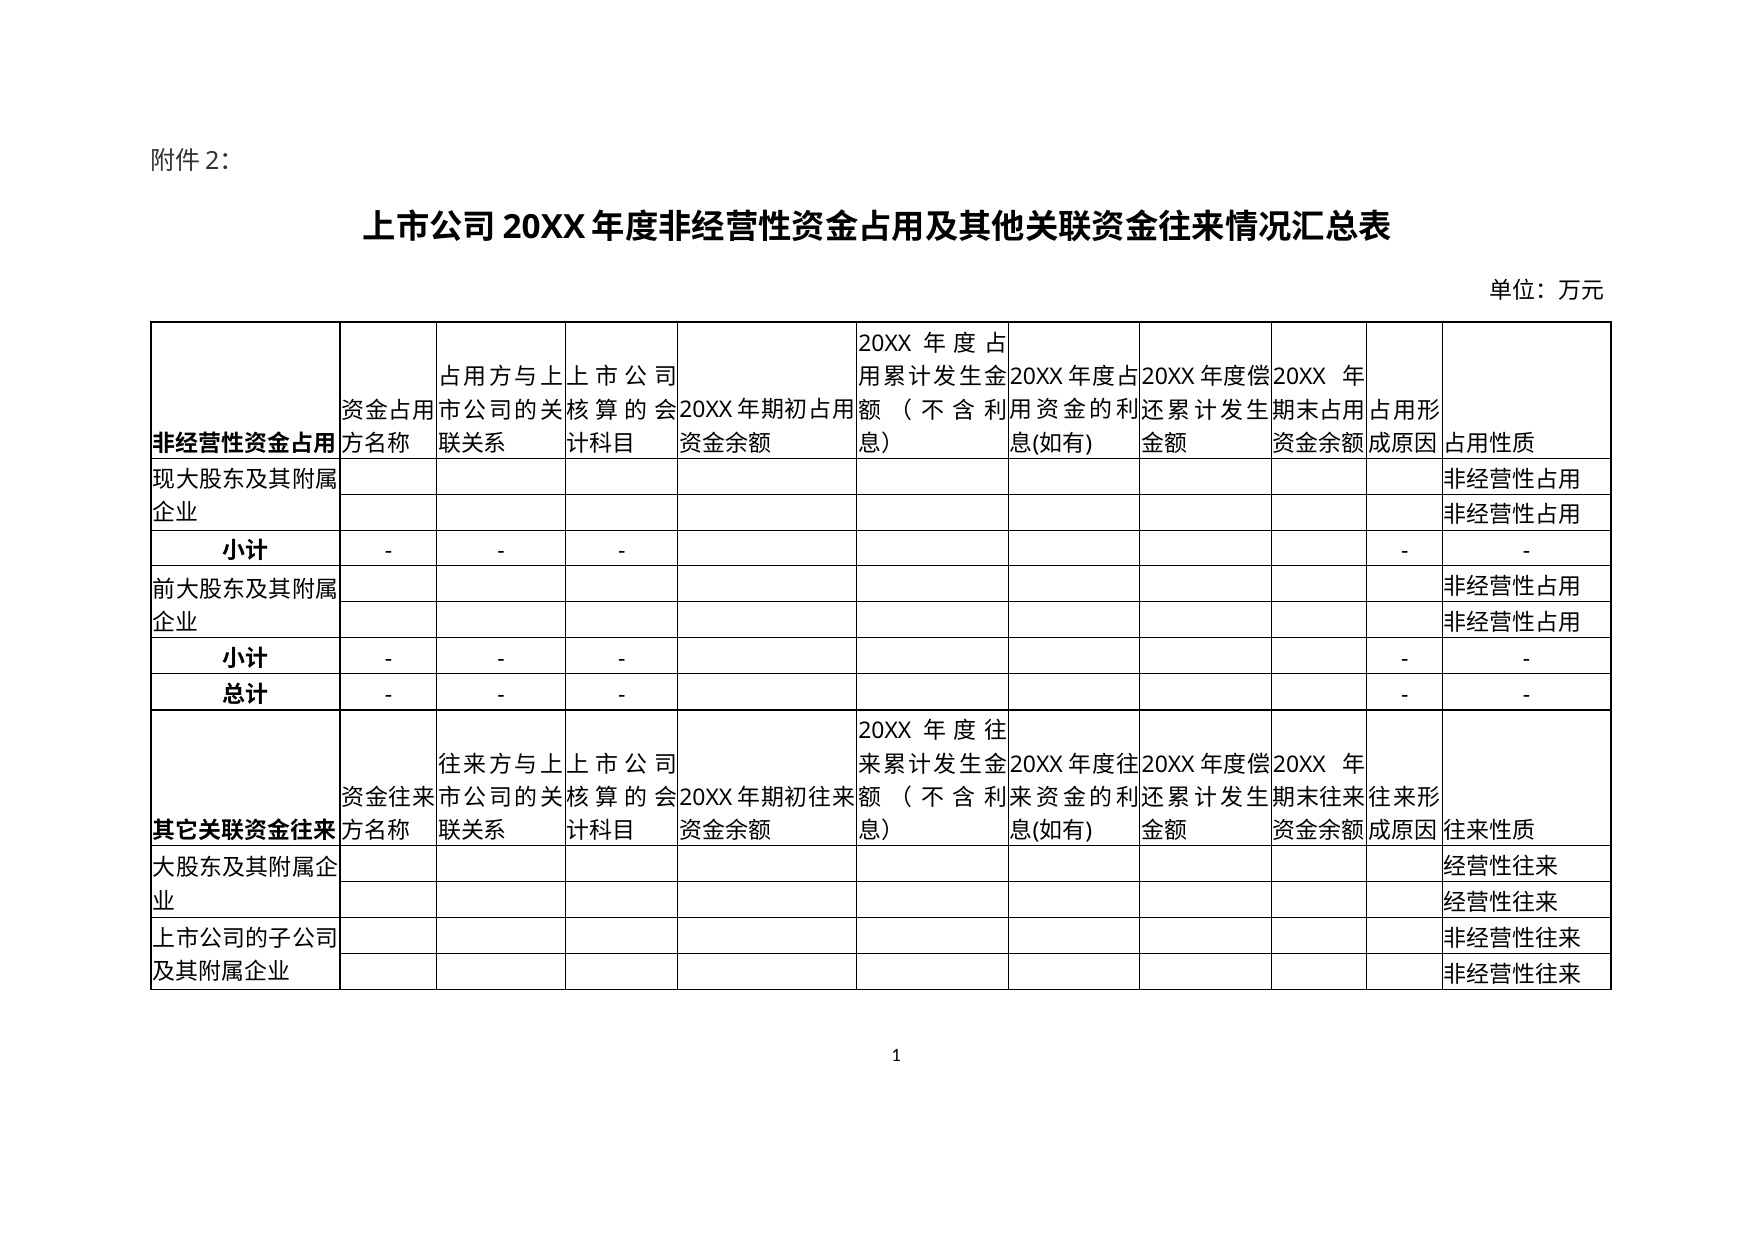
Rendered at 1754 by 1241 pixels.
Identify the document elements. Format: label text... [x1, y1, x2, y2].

table_cell [1140, 638, 1271, 673]
table_cell [437, 846, 565, 881]
table_cell [566, 495, 677, 529]
table_cell [857, 954, 1008, 989]
table_cell 往来性质 [1443, 711, 1610, 845]
table_cell 上市公司核算的会计科目 [566, 711, 677, 845]
table_cell [857, 566, 1008, 601]
table_cell [1272, 638, 1366, 673]
table_cell [1367, 566, 1442, 601]
table_cell - [566, 531, 677, 565]
table_cell [1272, 882, 1366, 917]
table_cell [341, 918, 436, 953]
table_cell 20XX年度往来累计发生金额（不含利息） [857, 711, 1008, 845]
table_cell 非经营性占用 [1443, 566, 1610, 601]
table_cell 20XX年度往来资金的利息(如有) [1009, 711, 1139, 845]
table_cell 往来形成原因 [1367, 711, 1442, 845]
table_cell [1009, 846, 1139, 881]
table_cell 经营性往来 [1443, 882, 1610, 917]
table_cell - [1443, 638, 1610, 673]
table_cell [1140, 674, 1271, 709]
table_cell [857, 638, 1008, 673]
table_cell 其它关联资金往来 [152, 711, 339, 845]
table_cell [1009, 638, 1139, 673]
table_cell [1272, 531, 1366, 565]
table_cell - [1367, 531, 1442, 565]
table_cell [857, 846, 1008, 881]
table_header 上市公司核算的会计科目 [566, 323, 677, 458]
table_cell [1140, 459, 1271, 494]
table_cell [857, 674, 1008, 709]
table_cell [678, 638, 856, 673]
table_cell 非经营性占用 [1443, 602, 1610, 637]
table_cell [341, 495, 436, 529]
table_cell 非经营性占用 [1443, 459, 1610, 494]
table_cell [1009, 882, 1139, 917]
table_cell [341, 602, 436, 637]
table_header 20XX年度占用累计发生金额（不含利息） [857, 323, 1008, 458]
table_header 占用性质 [1443, 323, 1610, 458]
table_cell [678, 882, 856, 917]
text 附件2： [150, 126, 1604, 191]
table_cell [678, 846, 856, 881]
table_cell [341, 846, 436, 881]
table_cell - [1367, 674, 1442, 709]
table_cell 20XX年期末往来资金余额 [1272, 711, 1366, 845]
table_cell [1009, 531, 1139, 565]
table_cell [1367, 602, 1442, 637]
table_cell [566, 846, 677, 881]
table_cell [1367, 495, 1442, 529]
table_cell [857, 882, 1008, 917]
table_cell [1140, 531, 1271, 565]
table_cell 20XX年度偿还累计发生金额 [1140, 711, 1271, 845]
table_cell [857, 495, 1008, 529]
table_header 资金占用方名称 [341, 323, 436, 458]
table_cell [566, 459, 677, 494]
table_cell - [437, 638, 565, 673]
table_cell [341, 882, 436, 917]
table_header 20XX年期末占用资金余额 [1272, 323, 1366, 458]
table_cell - [437, 674, 565, 709]
table_cell [1140, 602, 1271, 637]
table_cell [1272, 918, 1366, 953]
table_cell 总计 [152, 674, 339, 709]
table_cell [678, 566, 856, 601]
table_cell [566, 566, 677, 601]
table_cell 往来方与上市公司的关联关系 [437, 711, 565, 845]
table_cell [1140, 566, 1271, 601]
subtitle 上市公司20XX年度非经营性资金占用及其他关联资金往来情况汇总表 [150, 191, 1604, 256]
table_cell [1140, 882, 1271, 917]
table_cell [678, 602, 856, 637]
table_cell 现大股东及其附属企业 [152, 459, 339, 529]
table_cell [437, 918, 565, 953]
table_cell - [341, 531, 436, 565]
table_cell [1009, 459, 1139, 494]
table_cell [678, 954, 856, 989]
table_cell [437, 566, 565, 601]
table_cell [857, 459, 1008, 494]
table_cell [1272, 495, 1366, 529]
table_cell [1009, 495, 1139, 529]
table_cell [1272, 602, 1366, 637]
table_cell [678, 674, 856, 709]
table_cell [437, 602, 565, 637]
table_cell [857, 918, 1008, 953]
table_cell [437, 954, 565, 989]
table_cell [437, 882, 565, 917]
table_cell [437, 495, 565, 529]
table_cell [1272, 674, 1366, 709]
table_cell [857, 531, 1008, 565]
table_cell [566, 954, 677, 989]
table_cell [1367, 918, 1442, 953]
table_cell [1272, 459, 1366, 494]
table_cell [437, 459, 565, 494]
table_cell [1140, 954, 1271, 989]
table_cell [1367, 954, 1442, 989]
table_header 占用形成原因 [1367, 323, 1442, 458]
table_cell [1272, 566, 1366, 601]
table_cell [1367, 882, 1442, 917]
table_cell [1367, 459, 1442, 494]
table_cell [678, 531, 856, 565]
table_header 20XX年度占用资金的利息(如有) [1009, 323, 1139, 458]
table_cell [857, 602, 1008, 637]
table_cell 小计 [152, 638, 339, 673]
table_cell [1140, 846, 1271, 881]
table_cell - [437, 531, 565, 565]
table_cell 小计 [152, 531, 339, 565]
table_cell - [1443, 531, 1610, 565]
text 单位：万元 [150, 256, 1604, 321]
table_cell [1140, 495, 1271, 529]
table_cell [678, 459, 856, 494]
table_header 20XX年度偿还累计发生金额 [1140, 323, 1271, 458]
table_cell [1272, 954, 1366, 989]
table_header 占用方与上市公司的关联关系 [437, 323, 565, 458]
table_cell - [341, 638, 436, 673]
table_cell - [341, 674, 436, 709]
table_cell [566, 882, 677, 917]
table_header 非经营性资金占用 [152, 323, 339, 458]
table_cell - [566, 674, 677, 709]
table_cell - [566, 638, 677, 673]
table_cell [678, 495, 856, 529]
table_cell [1009, 674, 1139, 709]
table_cell [566, 918, 677, 953]
table_cell - [1443, 674, 1610, 709]
table_header 20XX年期初占用资金余额 [678, 323, 856, 458]
table_cell [1009, 566, 1139, 601]
table_cell [341, 566, 436, 601]
table_cell [1140, 918, 1271, 953]
table_cell [1272, 846, 1366, 881]
table_cell [1009, 954, 1139, 989]
table_cell - [1367, 638, 1442, 673]
table_cell [566, 602, 677, 637]
table_cell 资金往来方名称 [341, 711, 436, 845]
table_cell 20XX年期初往来资金余额 [678, 711, 856, 845]
table_cell [678, 918, 856, 953]
table_cell 大股东及其附属企业 [152, 846, 339, 917]
table_cell [1009, 602, 1139, 637]
table_cell [1367, 846, 1442, 881]
table_cell 上市公司的子公司及其附属企业 [152, 918, 339, 989]
table_cell [1009, 918, 1139, 953]
table_cell 前大股东及其附属企业 [152, 566, 339, 637]
table_cell 非经营性往来 [1443, 954, 1610, 989]
table_cell 非经营性占用 [1443, 495, 1610, 529]
table_cell [341, 954, 436, 989]
table_cell [341, 459, 436, 494]
table_cell 非经营性往来 [1443, 918, 1610, 953]
table_cell 经营性往来 [1443, 846, 1610, 881]
